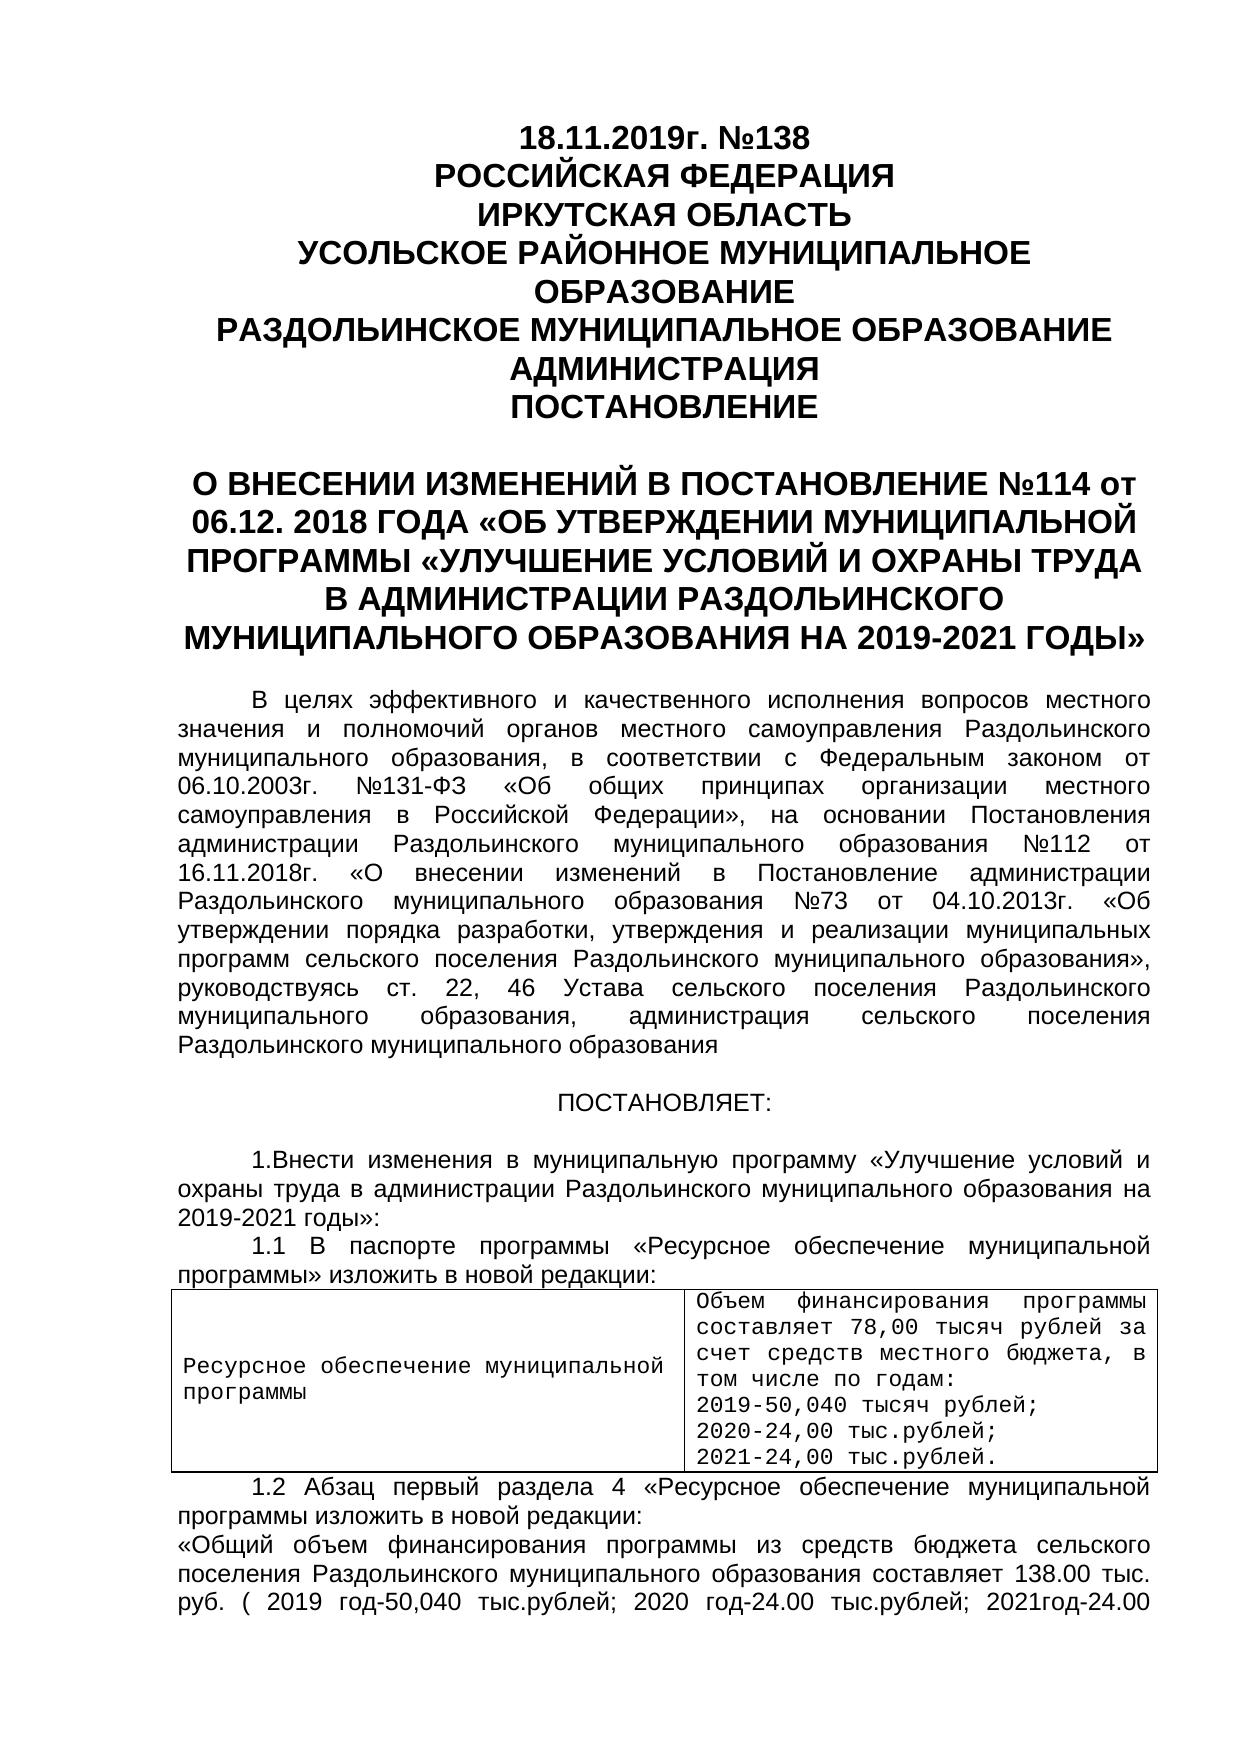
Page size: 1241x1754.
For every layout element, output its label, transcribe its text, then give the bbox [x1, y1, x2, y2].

text УСОЛЬСКОЕ РАЙОННОЕ МУНИЦИПАЛЬНОЕ [177, 233, 1152, 272]
text РОССИЙСКАЯ ФЕДЕРАЦИЯ [177, 157, 1152, 195]
text 1.1 В паспорте программы «Ресурсное обеспечение муниципальной программы» изложить в новой редакции: [177, 1231, 1152, 1289]
text О ВНЕСЕНИИ ИЗМЕНЕНИЙ В ПОСТАНОВЛЕНИЕ №114 от 06.12. 2018 ГОДА «ОБ УТВЕРЖДЕНИИ МУНИЦИПАЛЬНОЙ ПРОГРАММЫ «УЛУЧШЕНИЕ УСЛОВИЙ И ОХРАНЫ ТРУДА В АДМИНИСТРАЦИИ РАЗДОЛЬИНСКОГО МУНИЦИПАЛЬНОГО ОБРАЗОВАНИЯ НА 2019-2021 ГОДЫ» [177, 464, 1152, 656]
table_header Ресурсное обеспечение муниципальной программы [172, 1290, 684, 1471]
text РАЗДОЛЬИНСКОЕ МУНИЦИПАЛЬНОЕ ОБРАЗОВАНИЕ [177, 310, 1152, 349]
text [177, 1530, 1152, 1616]
text ОБРАЗОВАНИЕ [177, 272, 1152, 310]
text 1.Внести изменения в муниципальную программу «Улучшение условий и охраны труда в администрации Раздольинского муниципального образования на 2019-2021 годы»: [177, 1145, 1152, 1231]
text ПОСТАНОВЛЕНИЕ [177, 387, 1152, 426]
text 1.2 Абзац первый раздела 4 «Ресурсное обеспечение муниципальной программы изложить в новой редакции: [177, 1473, 1152, 1530]
table_header Объем финансирования программы составляет 78,00 тысяч рублей за счет средств местного бюджета, в том числе по годам: 2019-50,040 тысяч рублей; 2020-24,00 тыс.рублей; 2021-24,00 тыс.рублей. [685, 1290, 1157, 1471]
text ПОСТАНОВЛЯЕТ: [177, 1087, 1152, 1116]
text 18.11.2019г. №138 [177, 118, 1152, 157]
text ИРКУТСКАЯ ОБЛАСТЬ [177, 195, 1152, 233]
text В целях эффективного и качественного исполнения вопросов местного значения и полномочий органов местного самоуправления Раздольинского муниципального образования, в соответствии с Федеральным законом от 06.10.2003г. №131-ФЗ «Об общих принципах организации местного самоуправления в Российской Федерации», на основании Постановления администрации Раздольинского муниципального образования №112 от 16.11.2018г. «О внесении изменений в Постановление администрации Раздольинского муниципального образования №73 от 04.10.2013г. «Об утверждении порядка разработки, утверждения и реализации муниципальных программ сельского поселения Раздольинского муниципального образования», руководствуясь ст. 22, 46 Устава сельского поселения Раздольинского муниципального образования, администрация сельского поселения Раздольинского муниципального образования [177, 685, 1152, 1059]
text АДМИНИСТРАЦИЯ [177, 349, 1152, 387]
